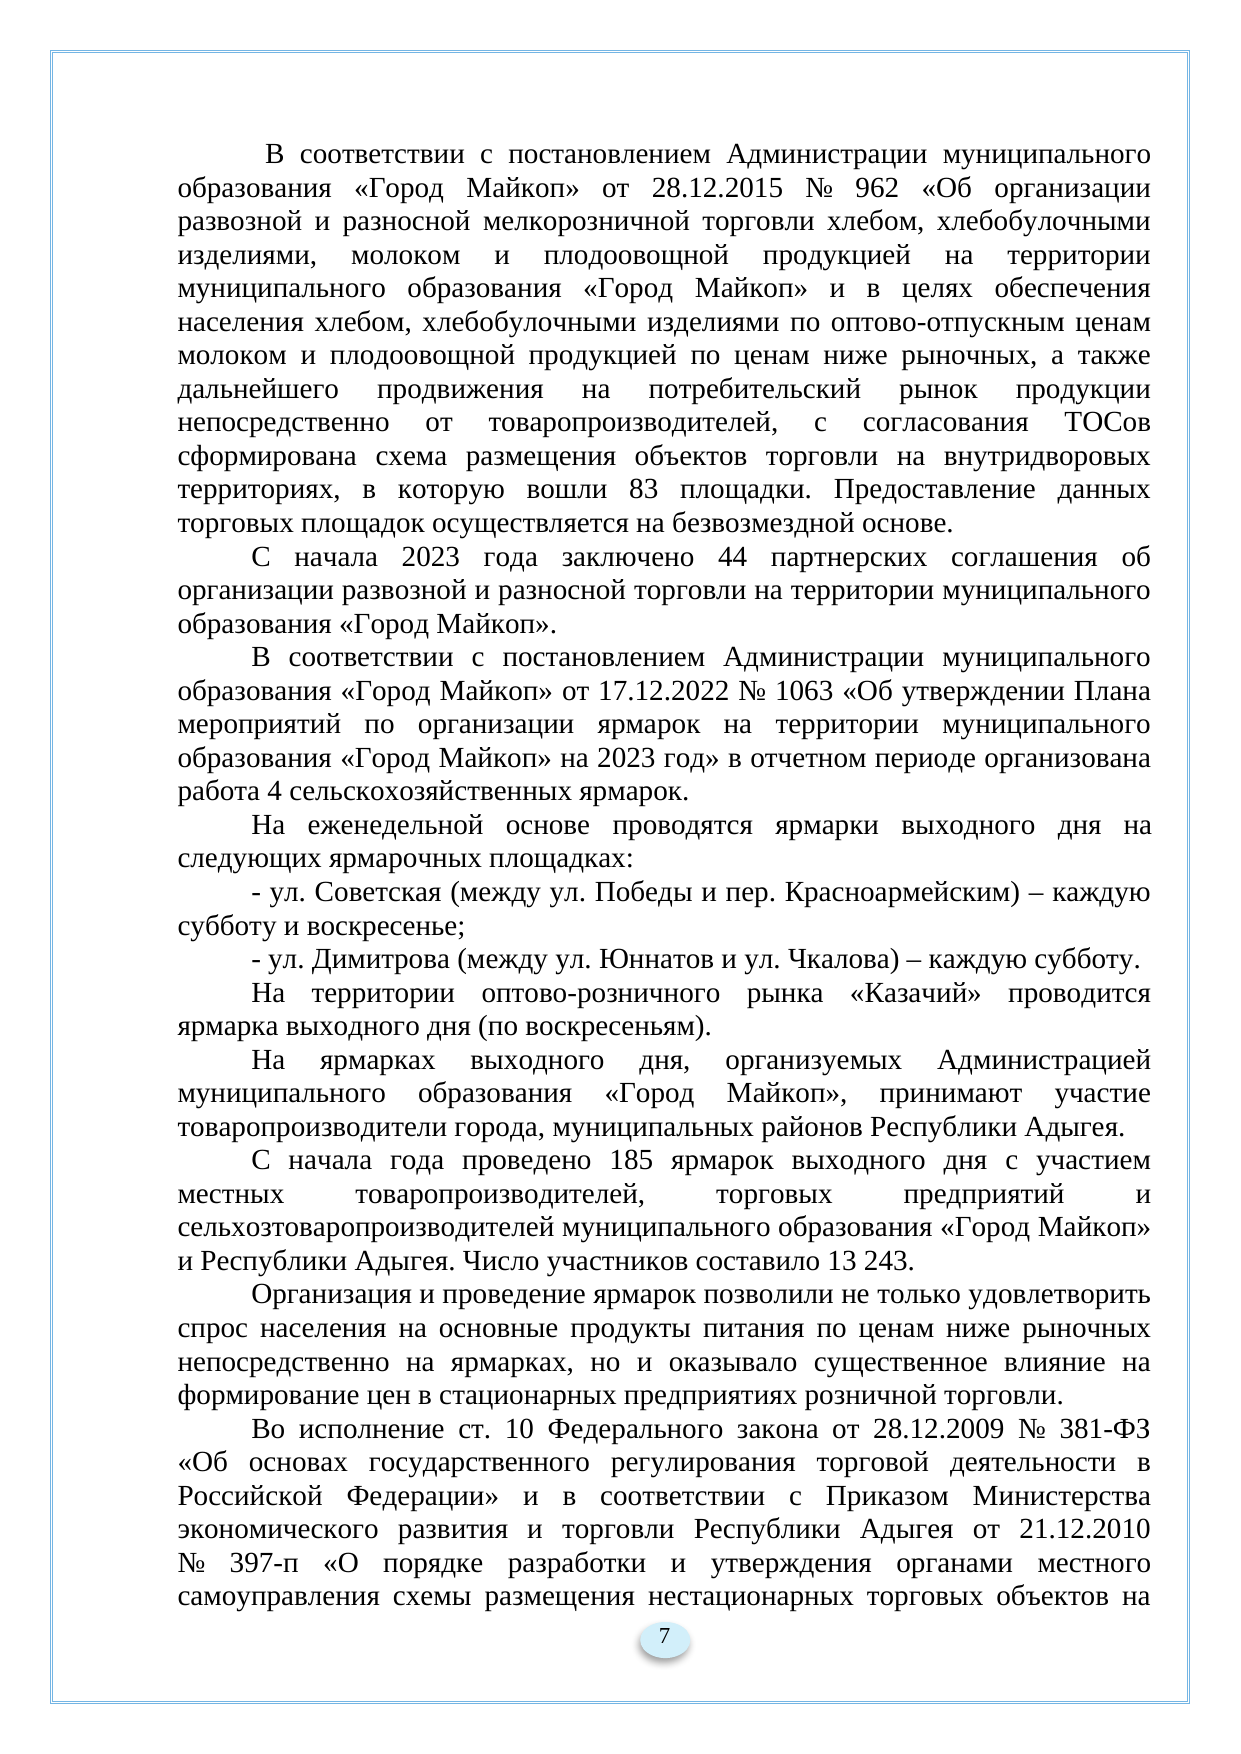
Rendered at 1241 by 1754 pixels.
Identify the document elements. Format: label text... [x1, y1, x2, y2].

text На ярмарках выходного дня, организуемых Администрацией муниципального образования «Город Майкоп», принимают участие товаропроизводители города, муниципальных районов Республики Адыгея. [177, 1042, 1152, 1142]
text С начала года проведено 185 ярмарок выходного дня с участием местных товаропроизводителей, торговых предприятий и сельхозтоваропроизводителей муниципального образования «Город Майкоп» и Республики Адыгея. Число участников составило 13 243. [177, 1142, 1152, 1277]
text Организация и проведение ярмарок позволили не только удовлетворить спрос населения на основные продукты питания по ценам ниже рыночных непосредственно на ярмарках, но и оказывало существенное влияние на формирование цен в стационарных предприятиях розничной торговли. [177, 1277, 1152, 1411]
text В соответствии с постановлением Администрации муниципального образования «Город Майкоп» от 28.12.2015 № 962 «Об организации развозной и разносной мелкорозничной торговли хлебом, хлебобулочными изделиями, молоком и плодоовощной продукцией на территории муниципального образования «Город Майкоп» и в целях обеспечения населения хлебом, хлебобулочными изделиями по оптово-отпускным ценам молоком и плодоовощной продукцией по ценам ниже рыночных, а также дальнейшего продвижения на потребительский рынок продукции непосредственно от товаропроизводителей, с согласования ТОСов сформирована схема размещения объектов торговли на внутридворовых территориях, в которую вошли 83 площадки. Предоставление данных торговых площадок осуществляется на безвозмездной основе. [177, 136, 1152, 539]
text На еженедельной основе проводятся ярмарки выходного дня на следующих ярмарочных площадках: [177, 807, 1152, 874]
text - ул. Димитрова (между ул. Юннатов и ул. Чкалова) – каждую субботу. [177, 941, 1152, 975]
text - ул. Советская (между ул. Победы и пер. Красноармейским) – каждую субботу и воскресенье; [177, 874, 1152, 941]
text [177, 1411, 1152, 1612]
text На территории оптово-розничного рынка «Казачий» проводится ярмарка выходного дня (по воскресеньям). [177, 975, 1152, 1042]
text С начала 2023 года заключено 44 партнерских соглашения об организации развозной и разносной торговли на территории муниципального образования «Город Майкоп». [177, 539, 1152, 639]
text В соответствии с постановлением Администрации муниципального образования «Город Майкоп» от 17.12.2022 № 1063 «Об утверждении Плана мероприятий по организации ярмарок на территории муниципального образования «Город Майкоп» на 2023 год» в отчетном периоде организована работа 4 сельскохозяйственных ярмарок. [177, 639, 1152, 807]
